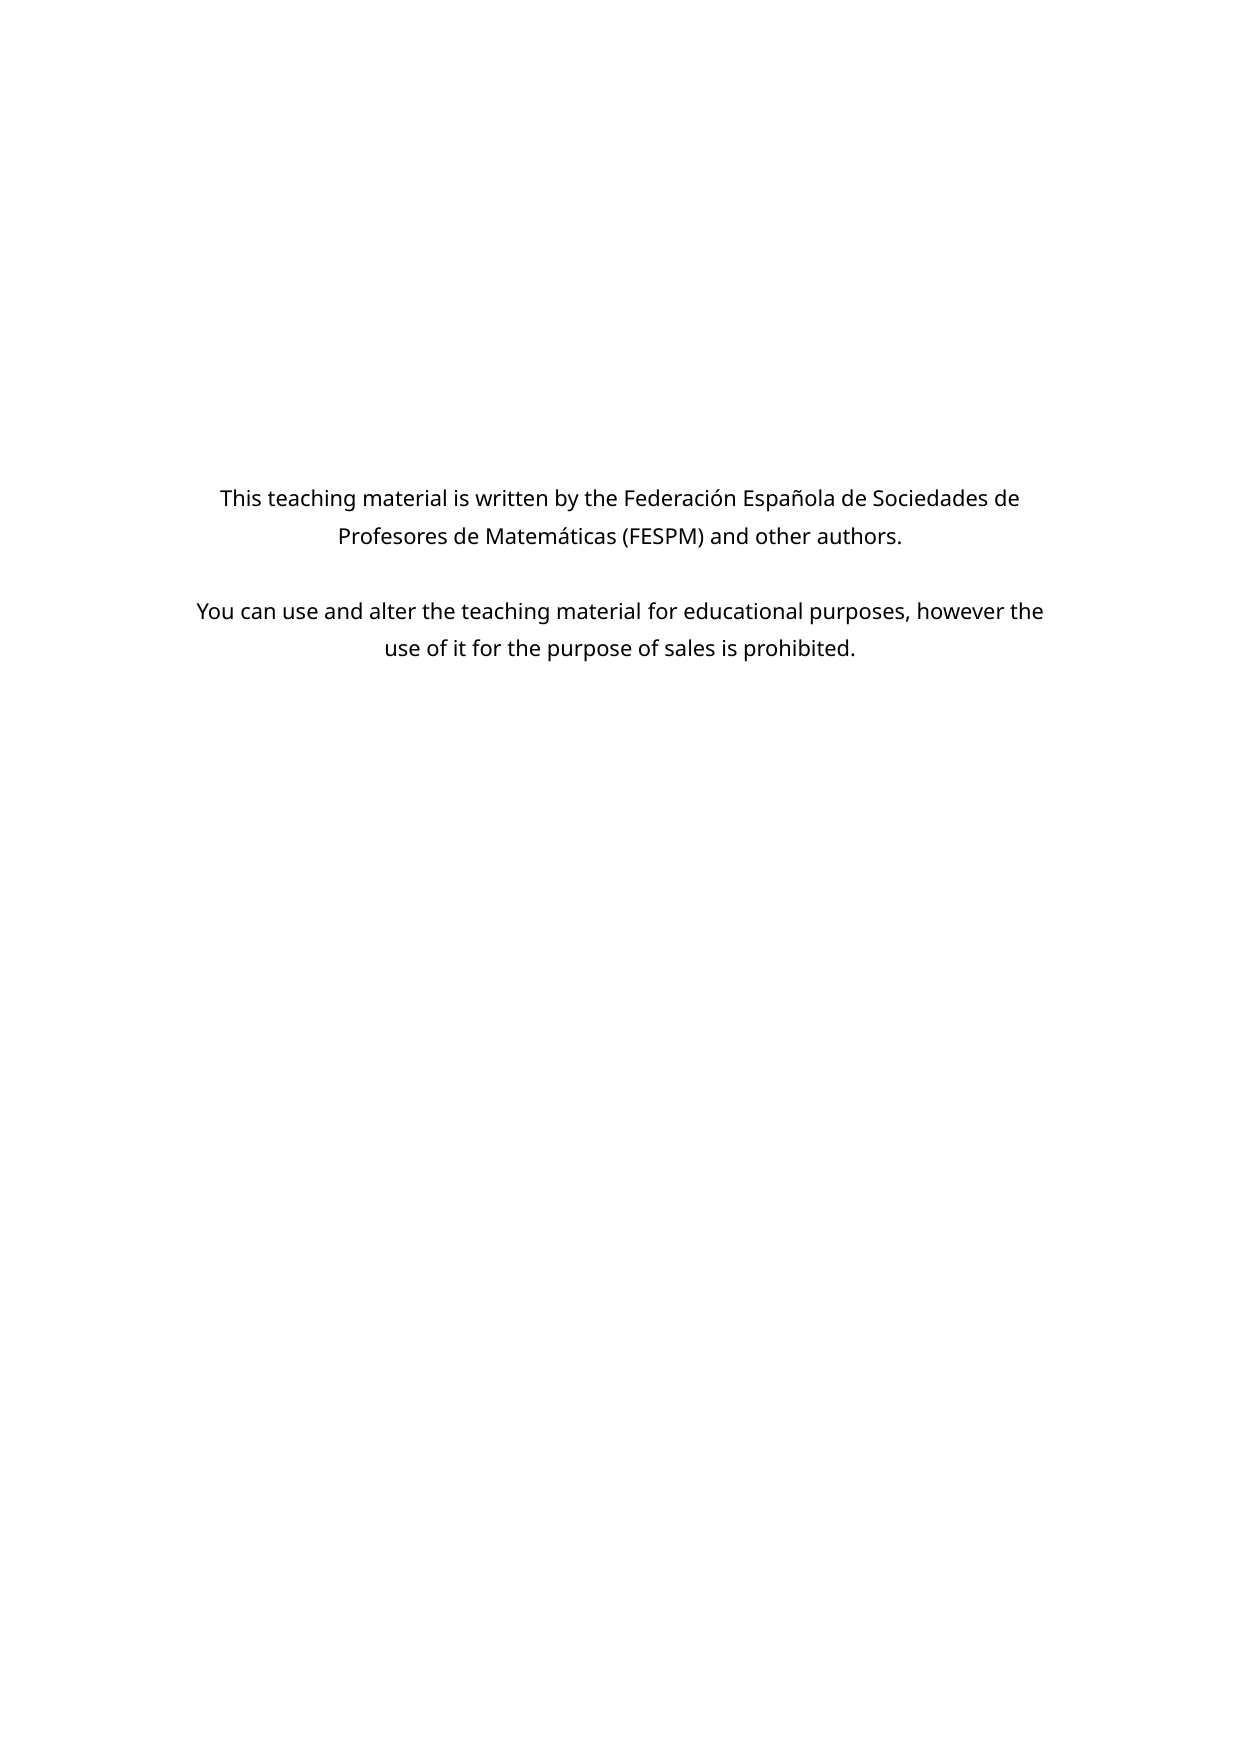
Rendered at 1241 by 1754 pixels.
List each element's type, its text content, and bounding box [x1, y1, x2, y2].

text This teaching material is written by the Federación Española de Sociedades de Profesores de Matemáticas (FESPM) and other authors. [177, 479, 1063, 554]
text You can use and alter the teaching material for educational purposes, however the use of it for the purpose of sales is prohibited. [177, 592, 1063, 667]
